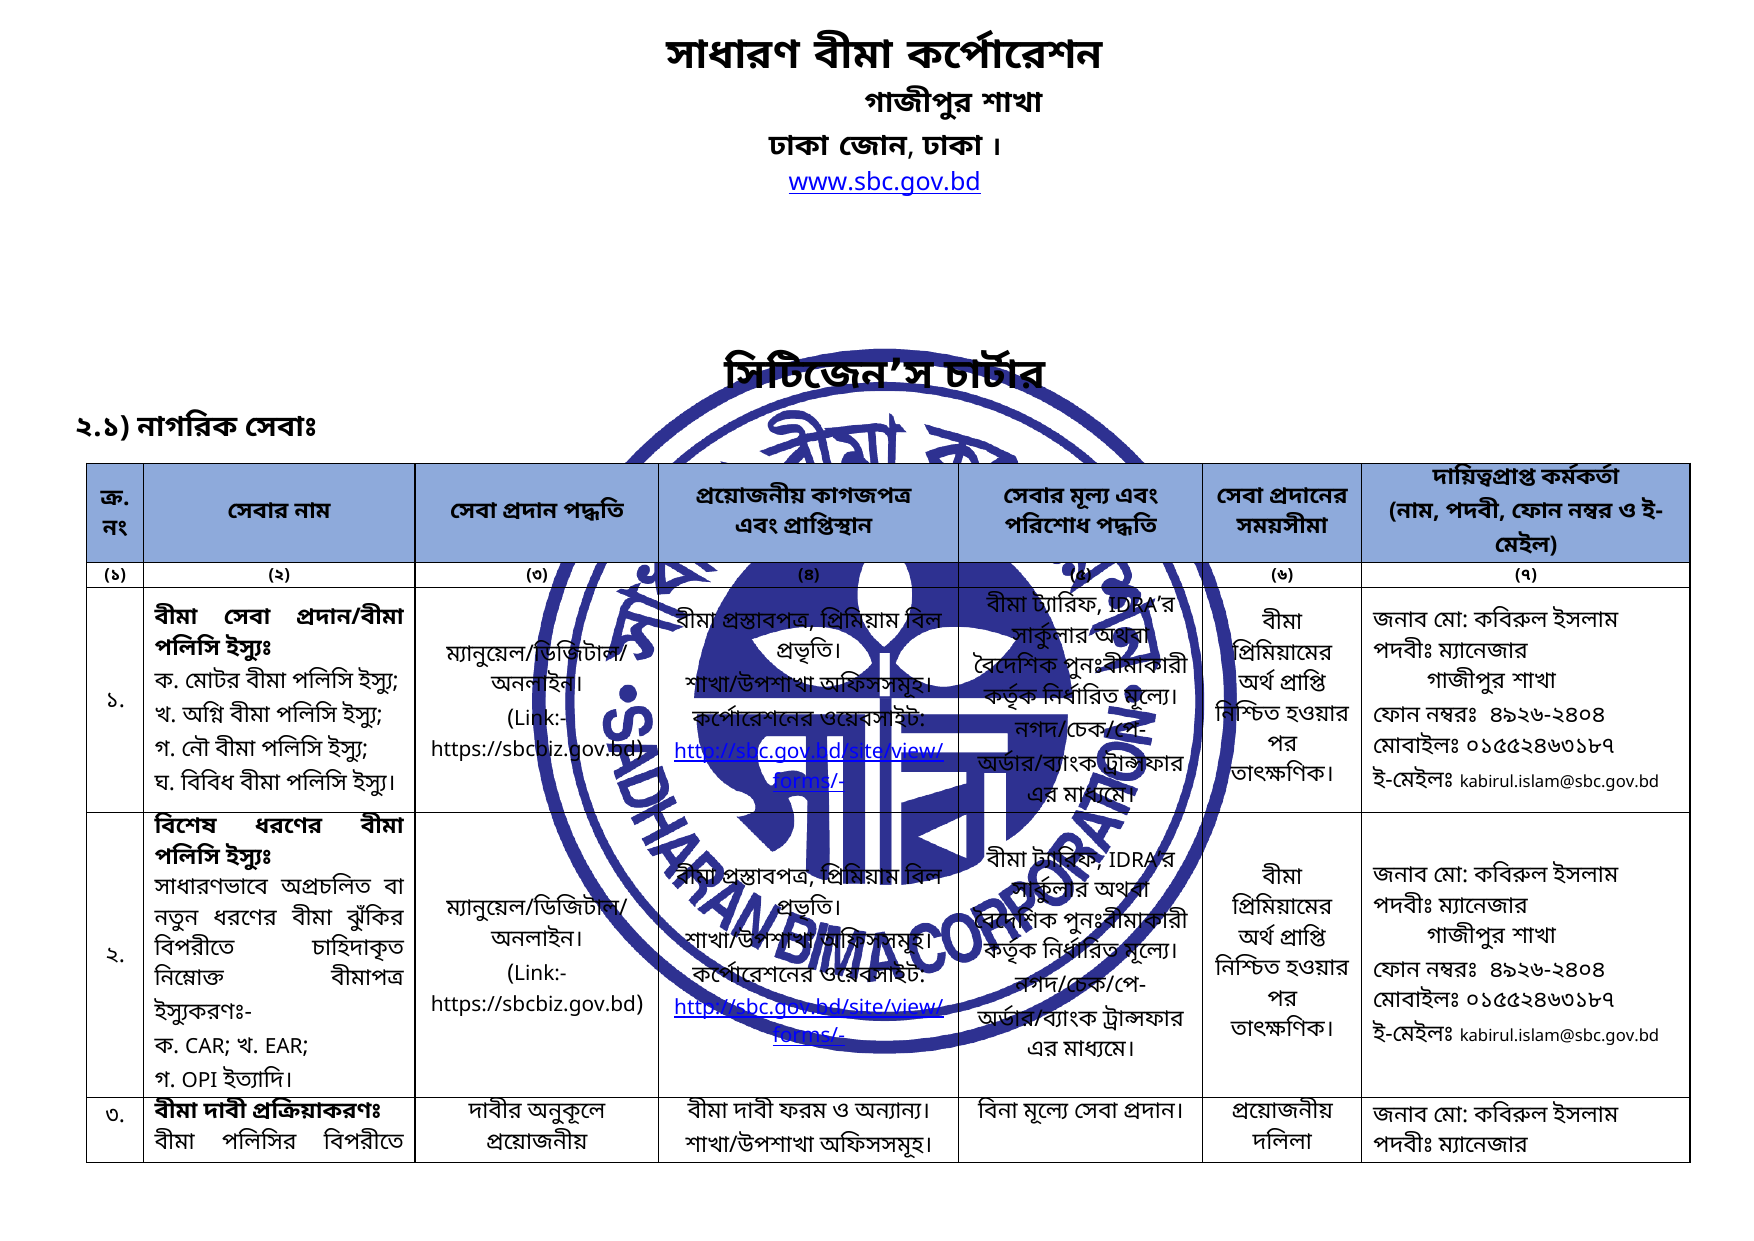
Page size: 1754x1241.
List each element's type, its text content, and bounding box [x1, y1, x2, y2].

table_cell (৪) [659, 563, 958, 587]
table_cell ম্যানুয়েল/ডিজিটাল/ অনলাইন। (Link:- https://sbcbiz.gov.bd) [416, 813, 658, 1097]
table_cell (২) [144, 563, 414, 587]
table_cell বীমা দাবী প্রক্রিয়াকরণঃ বীমা পলিসির বিপরীতে উত্থাপিত বীমা দাবী প্রক্রিয়াকরণ। [144, 1098, 414, 1162]
table_cell (৭) [1362, 563, 1689, 587]
picture [532, 448, 1237, 463]
table_cell ২. [87, 813, 143, 1097]
text সিটিজেন’স চার্টার [75, 350, 1694, 405]
table_cell বিনা মূল্যে সেবা প্রদান। [959, 1098, 1202, 1162]
table_cell (৬) [1203, 563, 1361, 587]
table_cell বিশেষ ধরণের বীমা পলিসি ইস্যুঃ সাধারণভাবে অপ্রচলিত বা নতুন ধরণের বীমা ঝুঁকির বিপরীতে চাহিদাকৃত নিম্নোক্ত বীমাপত্র ইস্যুকরণঃ- ক. CAR; খ. EAR; গ. OPI ইত্যাদি। [144, 813, 414, 1097]
table_cell দাবীর অনুকূলে প্রয়োজনীয় দলিলাদি/প্রমাণাদি সরাসরি সংগ্রহ, প্রক্রিয়াকরণ ও নিষ্পত্তি। [416, 1098, 658, 1162]
table_cell বীমা ট্যারিফ, IDRA’র সার্কুলার অথবা বৈদেশিক পুনঃবীমাকারী কর্তৃক নির্ধারিত মূল্যে। নগদ/চেক/পে-অর্ডার/ব্যাংক ট্রান্সফার এর মাধ্যমে। [959, 813, 1202, 1097]
table_header প্রয়োজনীয় কাগজপত্র এবং প্রাপ্তিস্থান [659, 464, 958, 562]
table_cell (৫) [959, 563, 1202, 587]
table_cell ম্যানুয়েল/ডিজিটাল/ অনলাইন। (Link:- https://sbcbiz.gov.bd) [416, 588, 658, 812]
table_cell ১. [87, 588, 143, 812]
table_header সেবা প্রদানের সময়সীমা [1203, 464, 1361, 562]
table_cell বীমা সেবা প্রদান/বীমা পলিসি ইস্যুঃ ক. মোটর বীমা পলিসি ইস্যু; খ. অগ্নি বীমা পলিসি ইস্যু; গ. নৌ বীমা পলিসি ইস্যু; ঘ. বিবিধ বীমা পলিসি ইস্যু। [144, 588, 414, 812]
table_cell বীমা দাবী ফরম ও অন্যান্য। শাখা/উপশাখা অফিসসমূহ। কর্পোরেশনের ওয়েবসাইট: http://sbc.gov.bd/site/view/forms/- [659, 1098, 958, 1162]
table_header ক্র. নং [87, 464, 143, 562]
text ২.১) নাগরিক সেবাঃ [75, 405, 1694, 448]
table_cell (১) [87, 563, 143, 587]
table_header সেবার নাম [144, 464, 414, 562]
table_header দায়িত্বপ্রাপ্ত কর্মকর্তা (নাম, পদবী, ফোন নম্বর ও ই-মেইল) [1362, 464, 1689, 562]
table_cell বীমা প্রস্তাবপত্র, প্রিমিয়াম বিল প্রভৃতি। শাখা/উপশাখা অফিসসমূহ। কর্পোরেশনের ওয়েবসাইট: http://sbc.gov.bd/site/view/forms/- [659, 813, 958, 1097]
table_header সেবা প্রদান পদ্ধতি [416, 464, 658, 562]
table_cell জনাব মো: কবিরুল ইসলাম পদবীঃ ম্যানেজার গাজীপুর শাখা ফোন নম্বরঃ ৪৯২৬-২৪০৪ মোবাইলঃ ০১৫৫২৪৬৩১৮৭ ই-মেইলঃ kabirul.islam@sbc.gov.bd [1362, 1098, 1689, 1162]
table_cell জনাব মো: কবিরুল ইসলাম পদবীঃ ম্যানেজার গাজীপুর শাখা ফোন নম্বরঃ ৪৯২৬-২৪০৪ মোবাইলঃ ০১৫৫২৪৬৩১৮৭ ই-মেইলঃ kabirul.islam@sbc.gov.bd [1362, 588, 1689, 812]
table_header সেবার মূল্য এবং পরিশোধ পদ্ধতি [959, 464, 1202, 562]
table_cell ৩. [87, 1098, 143, 1162]
table_cell প্রয়োজনীয় দলিলাদি/প্রমাণাদি প্রাপ্তির পর সর্বোচ্চ ৯০ (নব্বই) দিন। [1203, 1098, 1361, 1162]
table_cell বীমা প্রিমিয়ামের অর্থ প্রাপ্তি নিশ্চিত হওয়ার পর তাৎক্ষণিক। [1203, 588, 1361, 812]
table_cell বীমা ট্যারিফ, IDRA’র সার্কুলার অথবা বৈদেশিক পুনঃবীমাকারী কর্তৃক নির্ধারিত মূল্যে। নগদ/চেক/পে-অর্ডার/ব্যাংক ট্রান্সফার এর মাধ্যমে। [959, 588, 1202, 812]
table_cell বীমা প্রস্তাবপত্র, প্রিমিয়াম বিল প্রভৃতি। শাখা/উপশাখা অফিসসমূহ। কর্পোরেশনের ওয়েবসাইট: http://sbc.gov.bd/site/view/forms/- [659, 588, 958, 812]
table_cell (৩) [416, 563, 658, 587]
table_cell বীমা প্রিমিয়ামের অর্থ প্রাপ্তি নিশ্চিত হওয়ার পর তাৎক্ষণিক। [1203, 813, 1361, 1097]
table_cell জনাব মো: কবিরুল ইসলাম পদবীঃ ম্যানেজার গাজীপুর শাখা ফোন নম্বরঃ ৪৯২৬-২৪০৪ মোবাইলঃ ০১৫৫২৪৬৩১৮৭ ই-মেইলঃ kabirul.islam@sbc.gov.bd [1362, 813, 1689, 1097]
